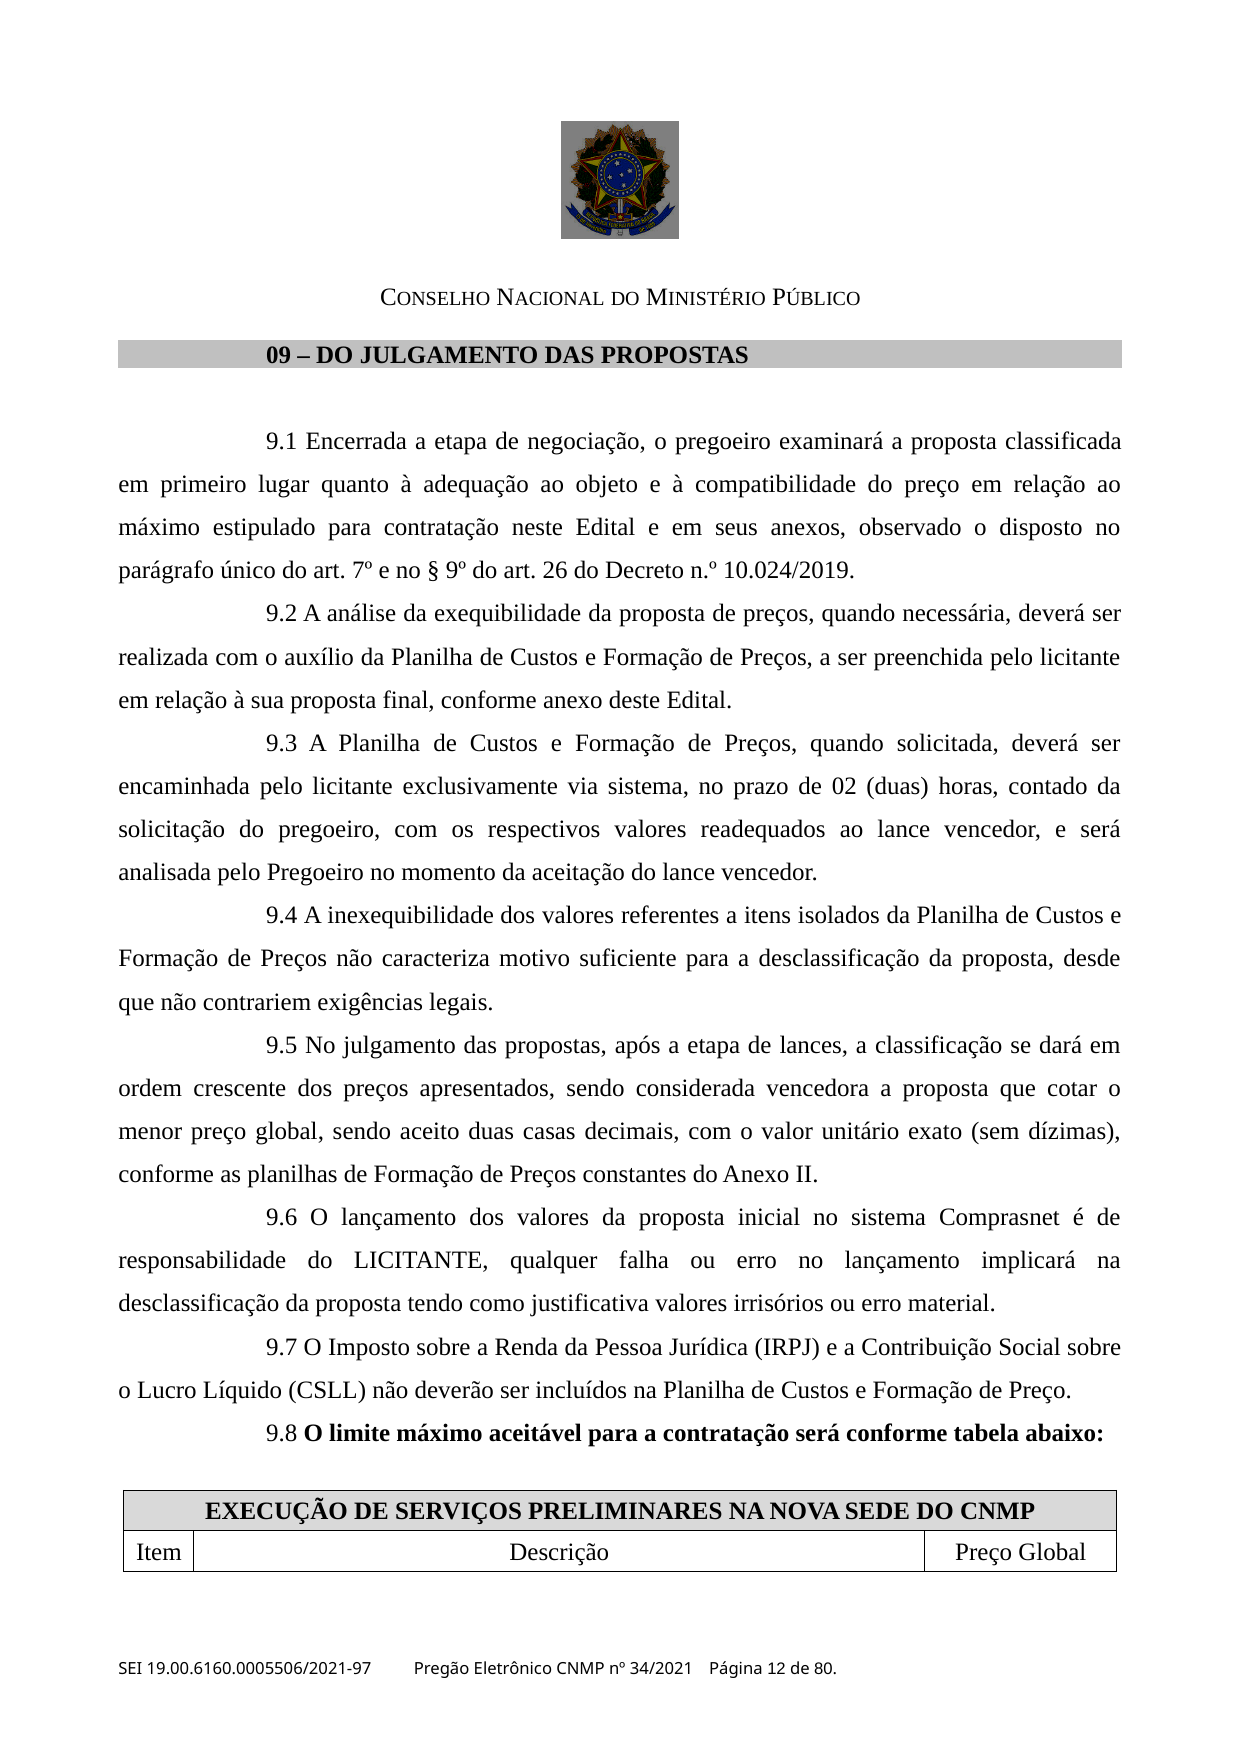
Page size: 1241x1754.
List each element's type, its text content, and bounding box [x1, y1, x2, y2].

text 9.7 O Imposto sobre a Renda da Pessoa Jurídica (IRPJ) e a Contribuição Social sobre o Lucro Líquido (CSLL) não deverão ser incluídos na Planilha de Custos e Formação de Preço. [118, 1332, 1122, 1403]
table_cell Item [124, 1531, 193, 1571]
text 9.5 No julgamento das propostas, após a etapa de lances, a classificação se dará em ordem crescente dos preços apresentados, sendo considerada vencedora a proposta que cotar o menor preço global, sendo aceito duas casas decimais, com o valor unitário exato (sem dízimas), conforme as planilhas de Formação de Preços constantes do Anexo II. [118, 1030, 1122, 1188]
table_cell Preço Global (R$) [925, 1531, 1116, 1571]
table_header EXECUÇÃO DE SERVIÇOS PRELIMINARES NA NOVA SEDE DO CNMP [124, 1491, 1116, 1530]
text 9.2 A análise da exequibilidade da proposta de preços, quando necessária, deverá ser realizada com o auxílio da Planilha de Custos e Formação de Preços, a ser preenchida pelo licitante em relação à sua proposta final, conforme anexo deste Edital. [118, 598, 1122, 713]
text 9.3 A Planilha de Custos e Formação de Preços, quando solicitada, deverá ser encaminhada pelo licitante exclusivamente via sistema, no prazo de 02 (duas) horas, contado da solicitação do pregoeiro, com os respectivos valores readequados ao lance vencedor, e será analisada pelo Pregoeiro no momento da aceitação do lance vencedor. [118, 728, 1122, 886]
text 9.4 A inexequibilidade dos valores referentes a itens isolados da Planilha de Custos e Formação de Preços não caracteriza motivo suficiente para a desclassificação da proposta, desde que não contrariem exigências legais. [118, 900, 1122, 1015]
text 9.6 O lançamento dos valores da proposta inicial no sistema Comprasnet é de responsabilidade do LICITANTE, qualquer falha ou erro no lançamento implicará na desclassificação da proposta tendo como justificativa valores irrisórios ou erro material. [118, 1202, 1122, 1317]
subtitle 09 – DO JULGAMENTO DAS PROPOSTAS [118, 340, 1122, 368]
text 9.8 O limite máximo aceitável para a contratação será conforme tabela abaixo: [118, 1418, 1122, 1447]
text 9.1 Encerrada a etapa de negociação, o pregoeiro examinará a proposta classificada em primeiro lugar quanto à adequação ao objeto e à compatibilidade do preço em relação ao máximo estipulado para contratação neste Edital e em seus anexos, observado o disposto no parágrafo único do art. 7º e no § 9º do art. 26 do Decreto n.º 10.024/2019. [118, 426, 1122, 584]
table_cell Descrição [194, 1531, 924, 1571]
